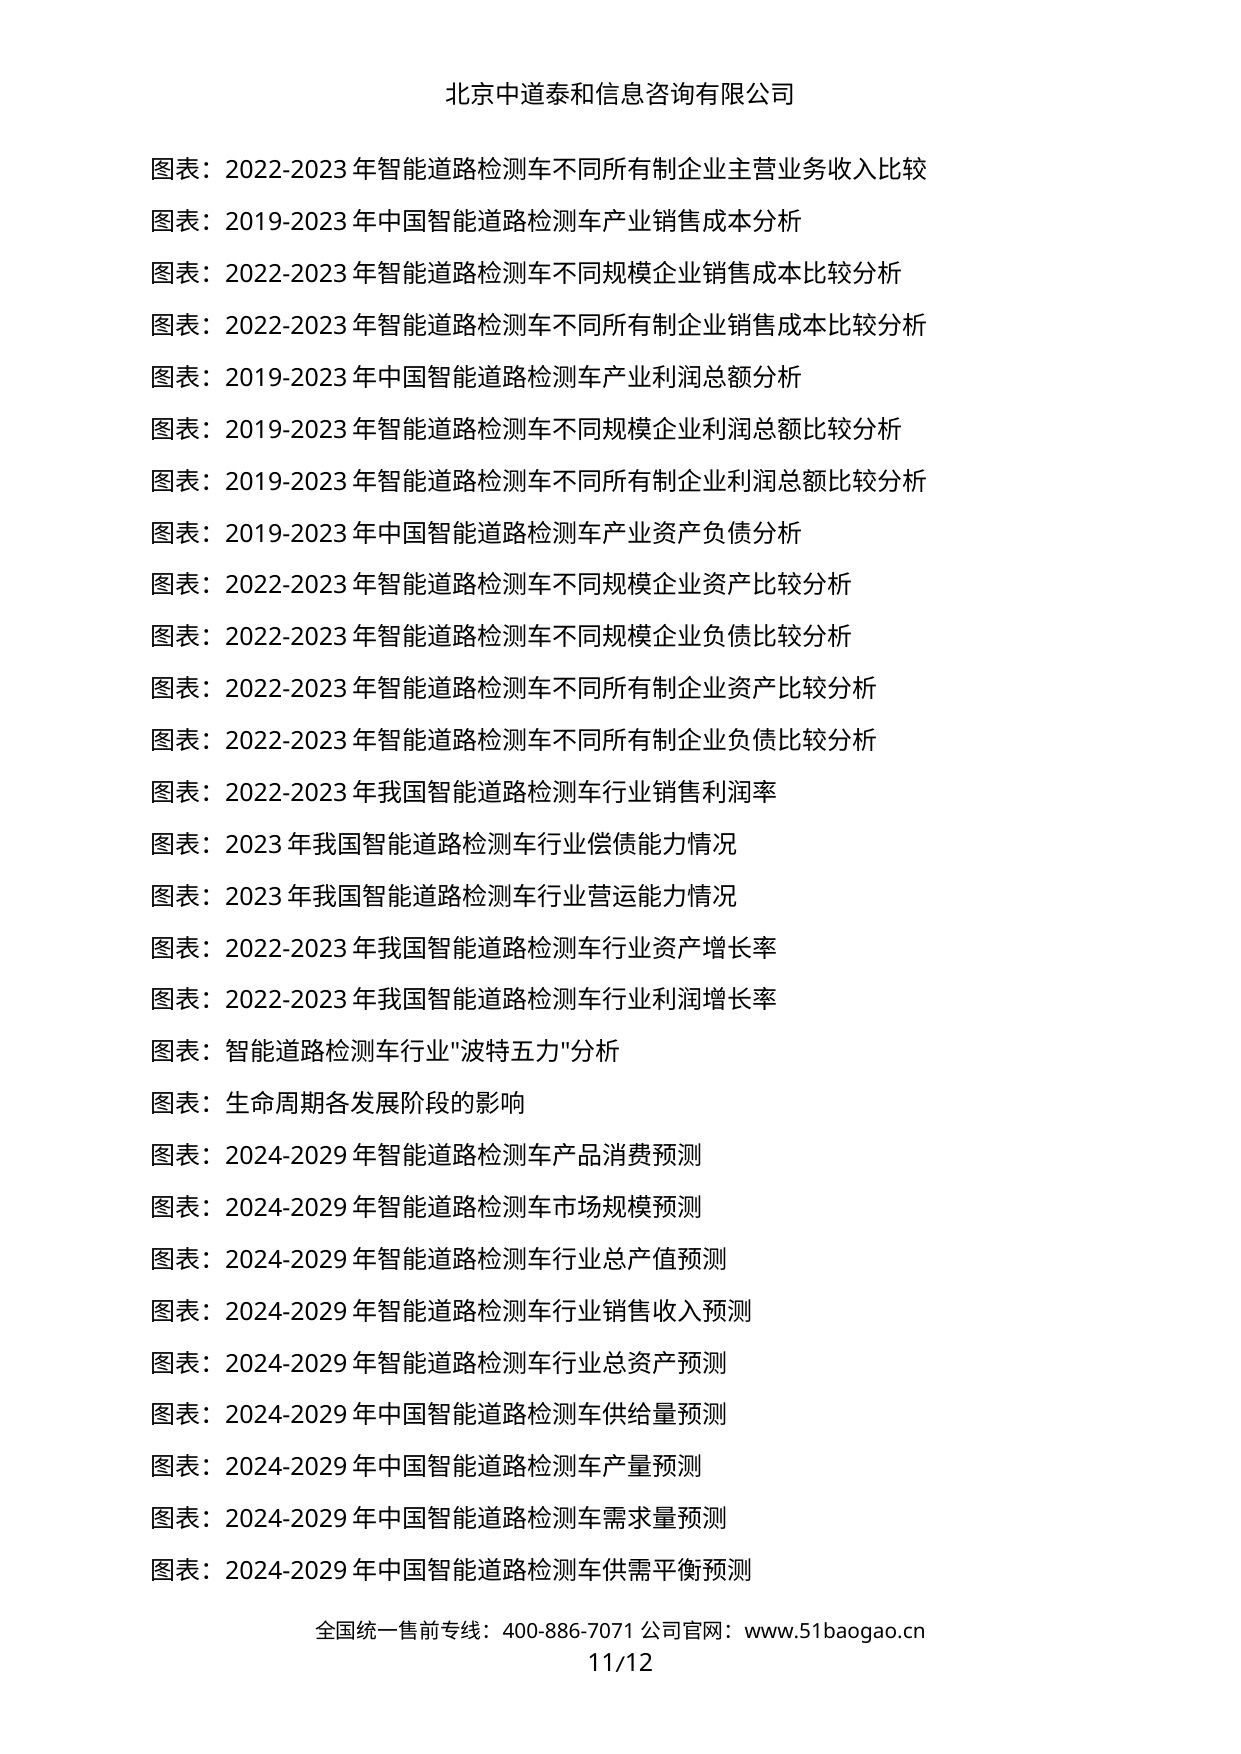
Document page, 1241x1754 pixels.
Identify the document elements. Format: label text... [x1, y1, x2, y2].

text 图表：2022-2023年智能道路检测车不同所有制企业负债比较分析 [150, 721, 1090, 757]
text 图表：生命周期各发展阶段的影响 [150, 1084, 1090, 1120]
text 图表：2024-2029年中国智能道路检测车供需平衡预测 [150, 1551, 1090, 1587]
text 图表：2022-2023年智能道路检测车不同规模企业资产比较分析 [150, 565, 1090, 601]
text 图表：2023年我国智能道路检测车行业偿债能力情况 [150, 824, 1090, 861]
text 图表：2022-2023年智能道路检测车不同所有制企业销售成本比较分析 [150, 306, 1090, 342]
text 图表：2022-2023年智能道路检测车不同所有制企业资产比较分析 [150, 669, 1090, 705]
text 图表：2024-2029年中国智能道路检测车需求量预测 [150, 1499, 1090, 1535]
text 图表：2022-2023年我国智能道路检测车行业资产增长率 [150, 928, 1090, 964]
text 图表：2022-2023年智能道路检测车不同所有制企业主营业务收入比较 [150, 150, 1090, 186]
text 图表：2022-2023年我国智能道路检测车行业利润增长率 [150, 980, 1090, 1016]
text 图表：2022-2023年智能道路检测车不同规模企业负债比较分析 [150, 617, 1090, 653]
text 图表：2024-2029年中国智能道路检测车产量预测 [150, 1447, 1090, 1483]
text 图表：2024-2029年中国智能道路检测车供给量预测 [150, 1395, 1090, 1431]
text 图表：2022-2023年智能道路检测车不同规模企业销售成本比较分析 [150, 254, 1090, 290]
text 图表：2024-2029年智能道路检测车市场规模预测 [150, 1187, 1090, 1224]
text 图表：智能道路检测车行业"波特五力"分析 [150, 1032, 1090, 1068]
text 图表：2024-2029年智能道路检测车行业总产值预测 [150, 1239, 1090, 1276]
text 图表：2019-2023年智能道路检测车不同所有制企业利润总额比较分析 [150, 461, 1090, 497]
text 图表：2024-2029年智能道路检测车行业销售收入预测 [150, 1291, 1090, 1327]
text 图表：2023年我国智能道路检测车行业营运能力情况 [150, 876, 1090, 912]
text 图表：2019-2023年中国智能道路检测车产业资产负债分析 [150, 513, 1090, 549]
text 图表：2022-2023年我国智能道路检测车行业销售利润率 [150, 772, 1090, 809]
text 图表：2024-2029年智能道路检测车行业总资产预测 [150, 1343, 1090, 1379]
text 图表：2019-2023年中国智能道路检测车产业利润总额分析 [150, 357, 1090, 394]
text 图表：2019-2023年智能道路检测车不同规模企业利润总额比较分析 [150, 409, 1090, 446]
text 图表：2019-2023年中国智能道路检测车产业销售成本分析 [150, 202, 1090, 238]
text 图表：2024-2029年智能道路检测车产品消费预测 [150, 1136, 1090, 1172]
